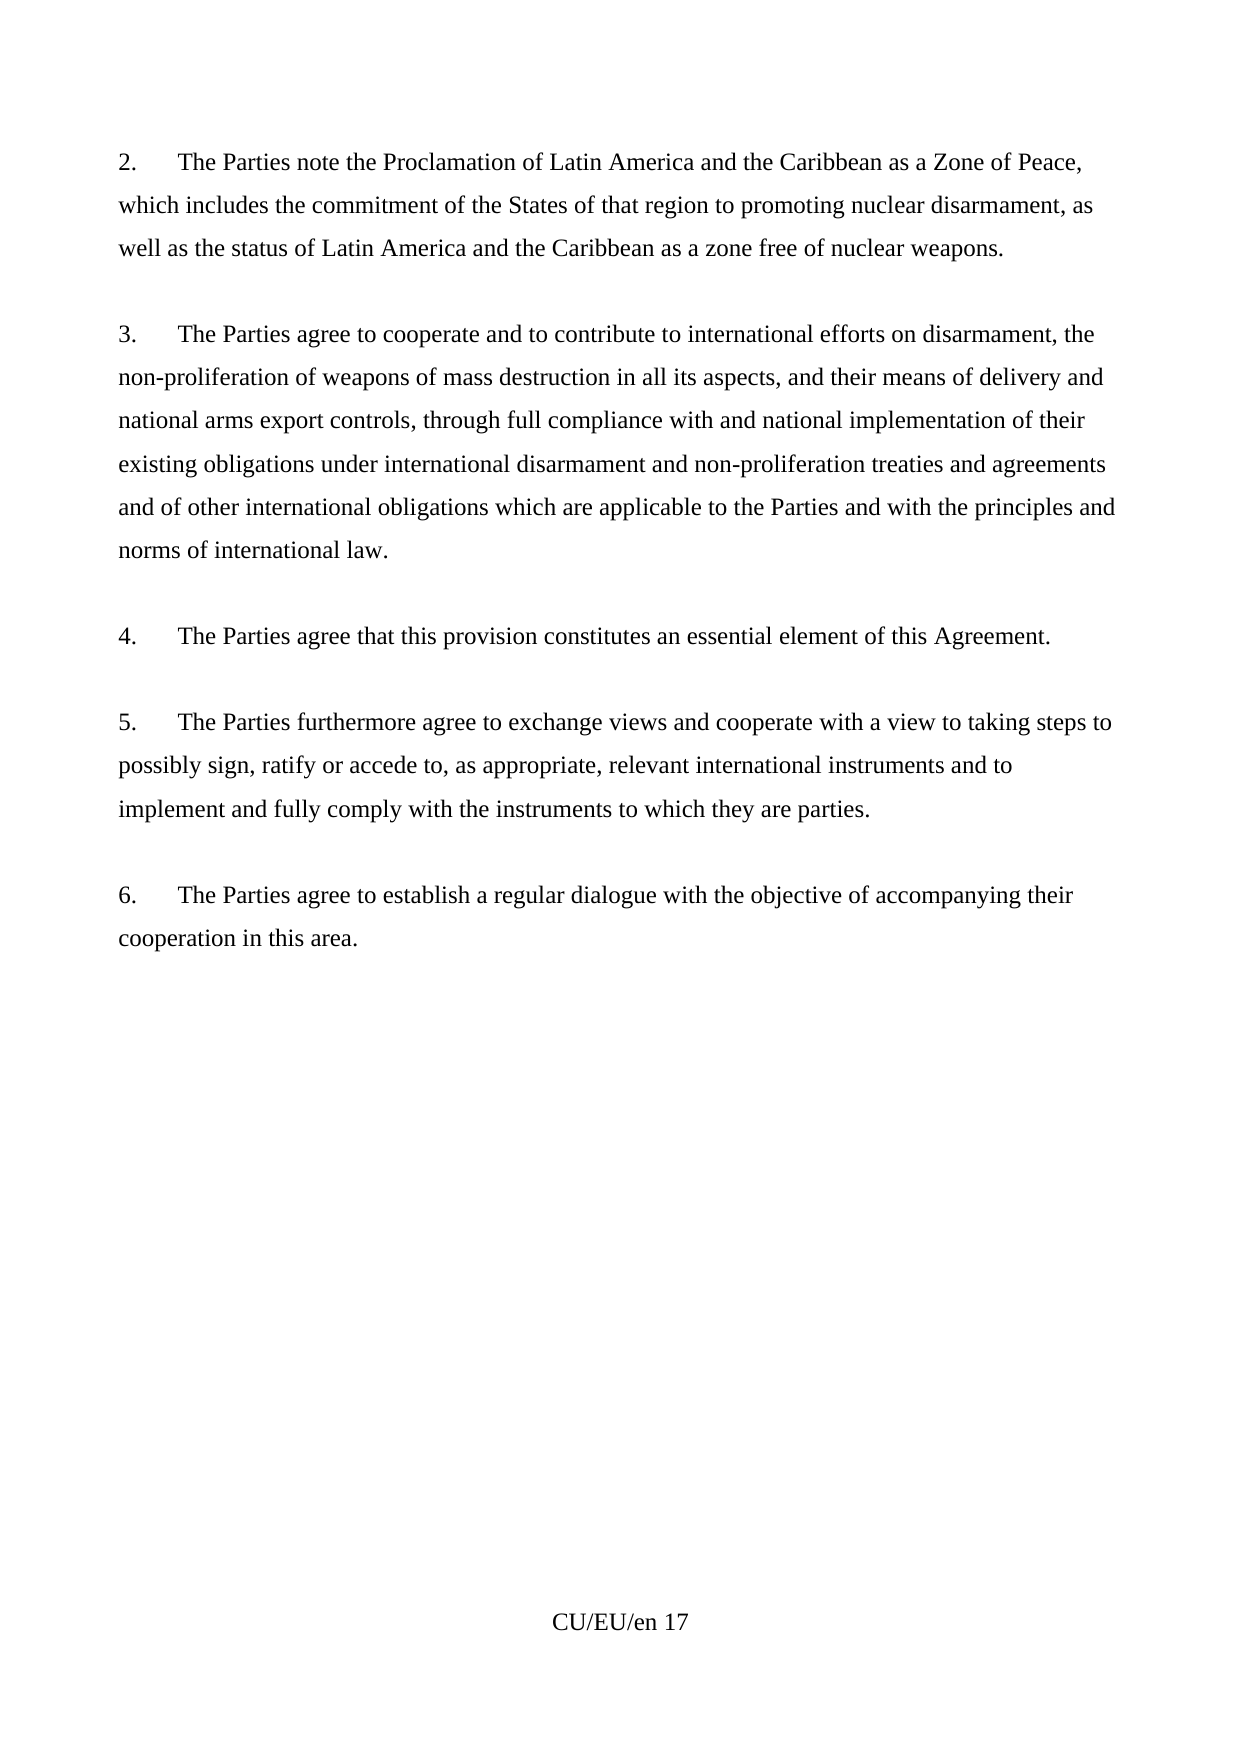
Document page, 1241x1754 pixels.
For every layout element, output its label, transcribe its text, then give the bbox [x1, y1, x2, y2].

text 3. The Parties agree to cooperate and to contribute to international efforts on disarmament, the non-proliferation of weapons of mass destruction in all its aspects, and their means of delivery and national arms export controls, through full compliance with and national implementation of their existing obligations under international disarmament and non-proliferation treaties and agreements and of other international obligations which are applicable to the Parties and with the principles and norms of international law. [118, 319, 1122, 564]
text 4. The Parties agree that this provision constitutes an essential element of this Agreement. [118, 621, 1122, 650]
text 2. The Parties note the Proclamation of Latin America and the Caribbean as a Zone of Peace, which includes the commitment of the States of that region to promoting nuclear disarmament, as well as the status of Latin America and the Caribbean as a zone free of nuclear weapons. [118, 147, 1122, 262]
text 5. The Parties furthermore agree to exchange views and cooperate with a view to taking steps to possibly sign, ratify or accede to, as appropriate, relevant international instruments and to implement and fully comply with the instruments to which they are parties. [118, 707, 1122, 822]
text 6. The Parties agree to establish a regular dialogue with the objective of accompanying their cooperation in this area. [118, 880, 1122, 952]
